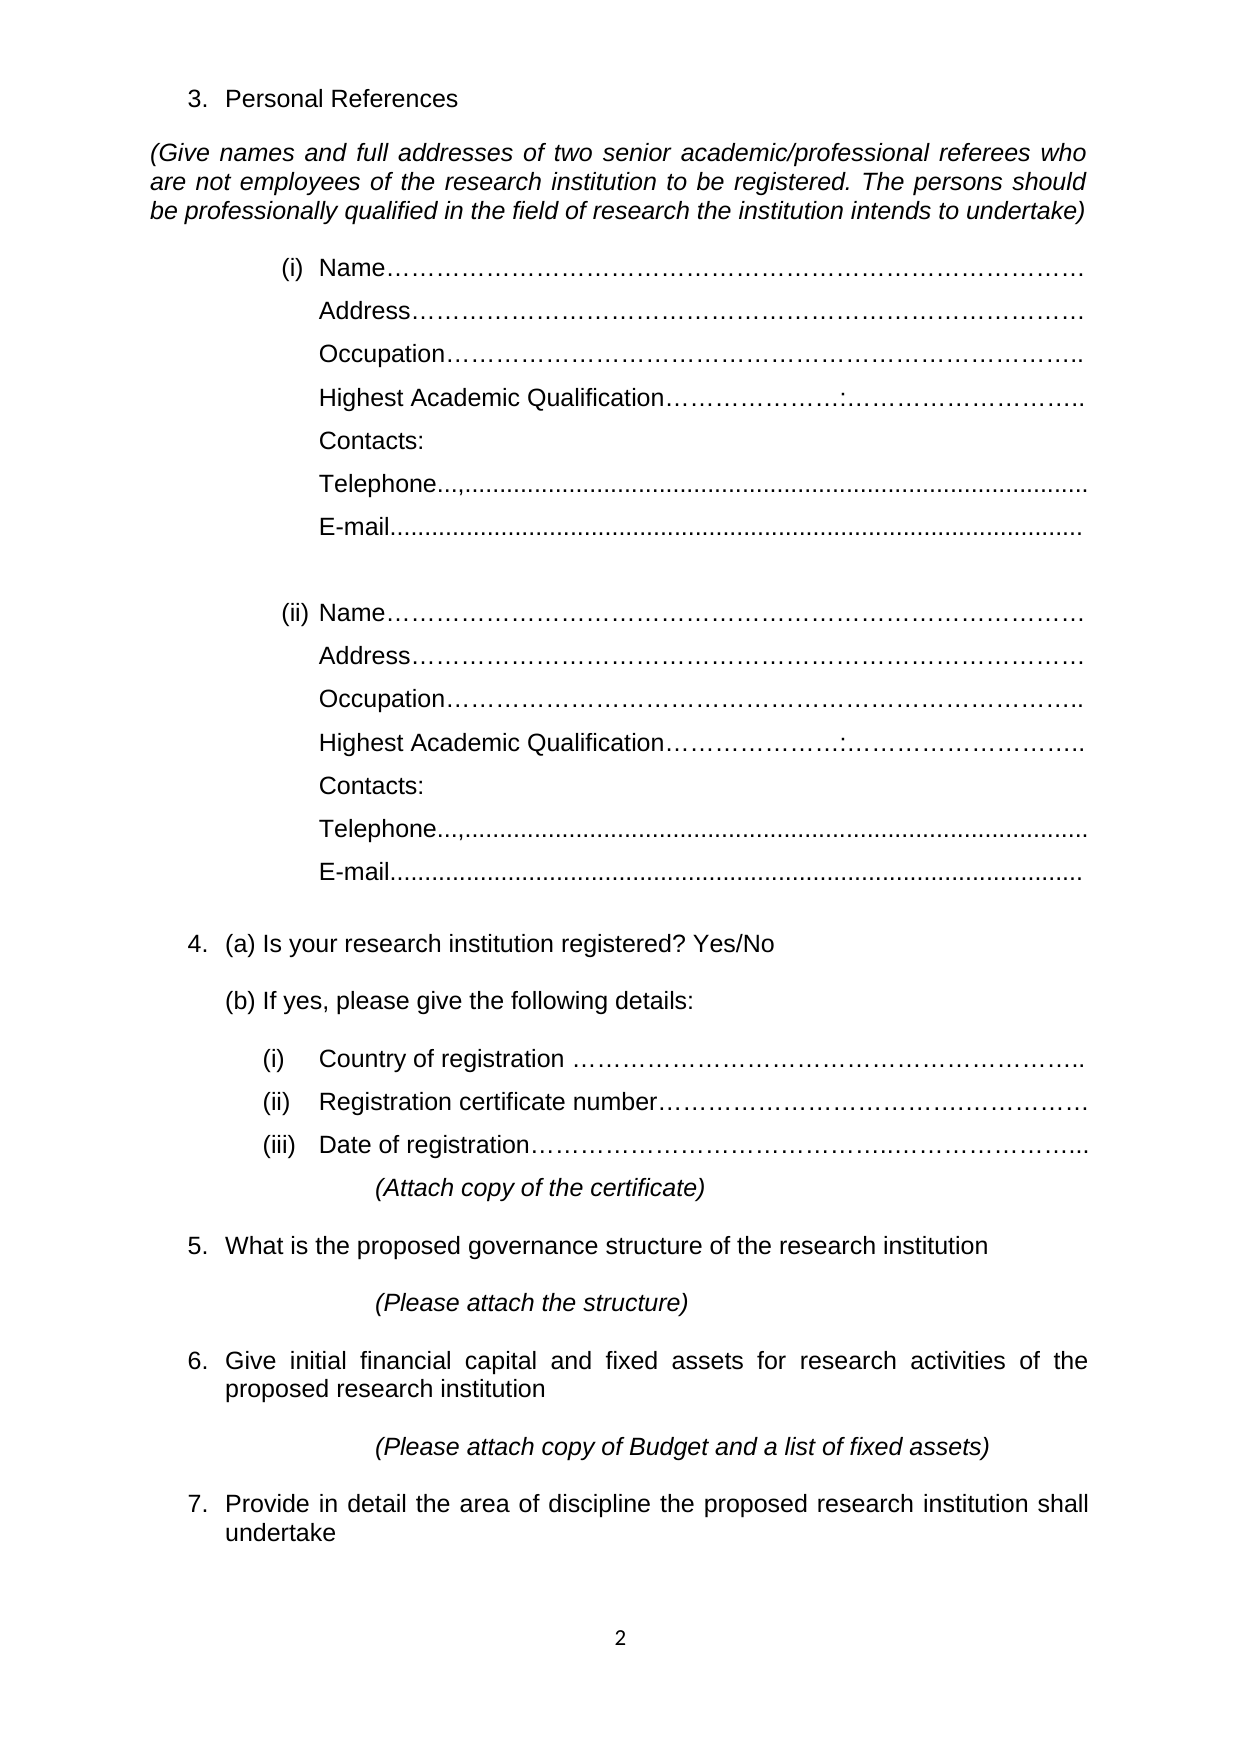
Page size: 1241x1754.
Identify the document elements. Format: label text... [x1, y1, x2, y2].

text (Give names and full addresses of two senior academic/professional referees who are not employees of the research institution to be registered. The persons should be professionally qualified in the field of research the institution intends to undertake) [150, 138, 1090, 224]
list Date of registration……………………………………..…………………... [262, 1130, 1090, 1159]
list Give initial financial capital and fixed assets for research activities of the proposed research institution [187, 1346, 1090, 1403]
text Occupation………………………………………………………………….. [319, 684, 1090, 713]
list (a) Is your research institution registered? Yes/No [187, 929, 1090, 958]
text Telephone...,.......................................................................................... [319, 814, 1090, 843]
list Highest Academic Qualification…………………:……………………….. [319, 383, 1090, 411]
list Address……………………………………………………………………… [319, 296, 1090, 325]
list Occupation………………………………………………………………….. [319, 339, 1090, 368]
list Telephone...,.......................................................................................... [319, 469, 1090, 498]
list Name………………………………………………………………………… [281, 253, 1090, 282]
list Country of registration …………………………………………………….. [262, 1044, 1090, 1073]
list E-mail.................................................................................................... [319, 512, 1090, 541]
text Contacts: [319, 771, 1090, 799]
text E-mail.................................................................................................... [319, 857, 1090, 886]
list Provide in detail the area of discipline the proposed research institution shall undertake [187, 1489, 1090, 1547]
text (Please attach copy of Budget and a list of fixed assets) [375, 1432, 1090, 1461]
list Contacts: [319, 426, 1090, 454]
text (Attach copy of the certificate) [337, 1173, 1090, 1202]
list Personal References [187, 84, 1090, 113]
list Registration certificate number……………………………….…………… [262, 1087, 1090, 1116]
text (Please attach the structure) [300, 1288, 1090, 1317]
text Highest Academic Qualification…………………:……………………….. [319, 728, 1090, 756]
list Name………………………………………………………………………… [281, 598, 1090, 627]
text (b) If yes, please give the following details: [150, 986, 1090, 1015]
text Address……………………………………………………………………… [319, 641, 1090, 670]
list What is the proposed governance structure of the research institution [187, 1231, 1090, 1259]
